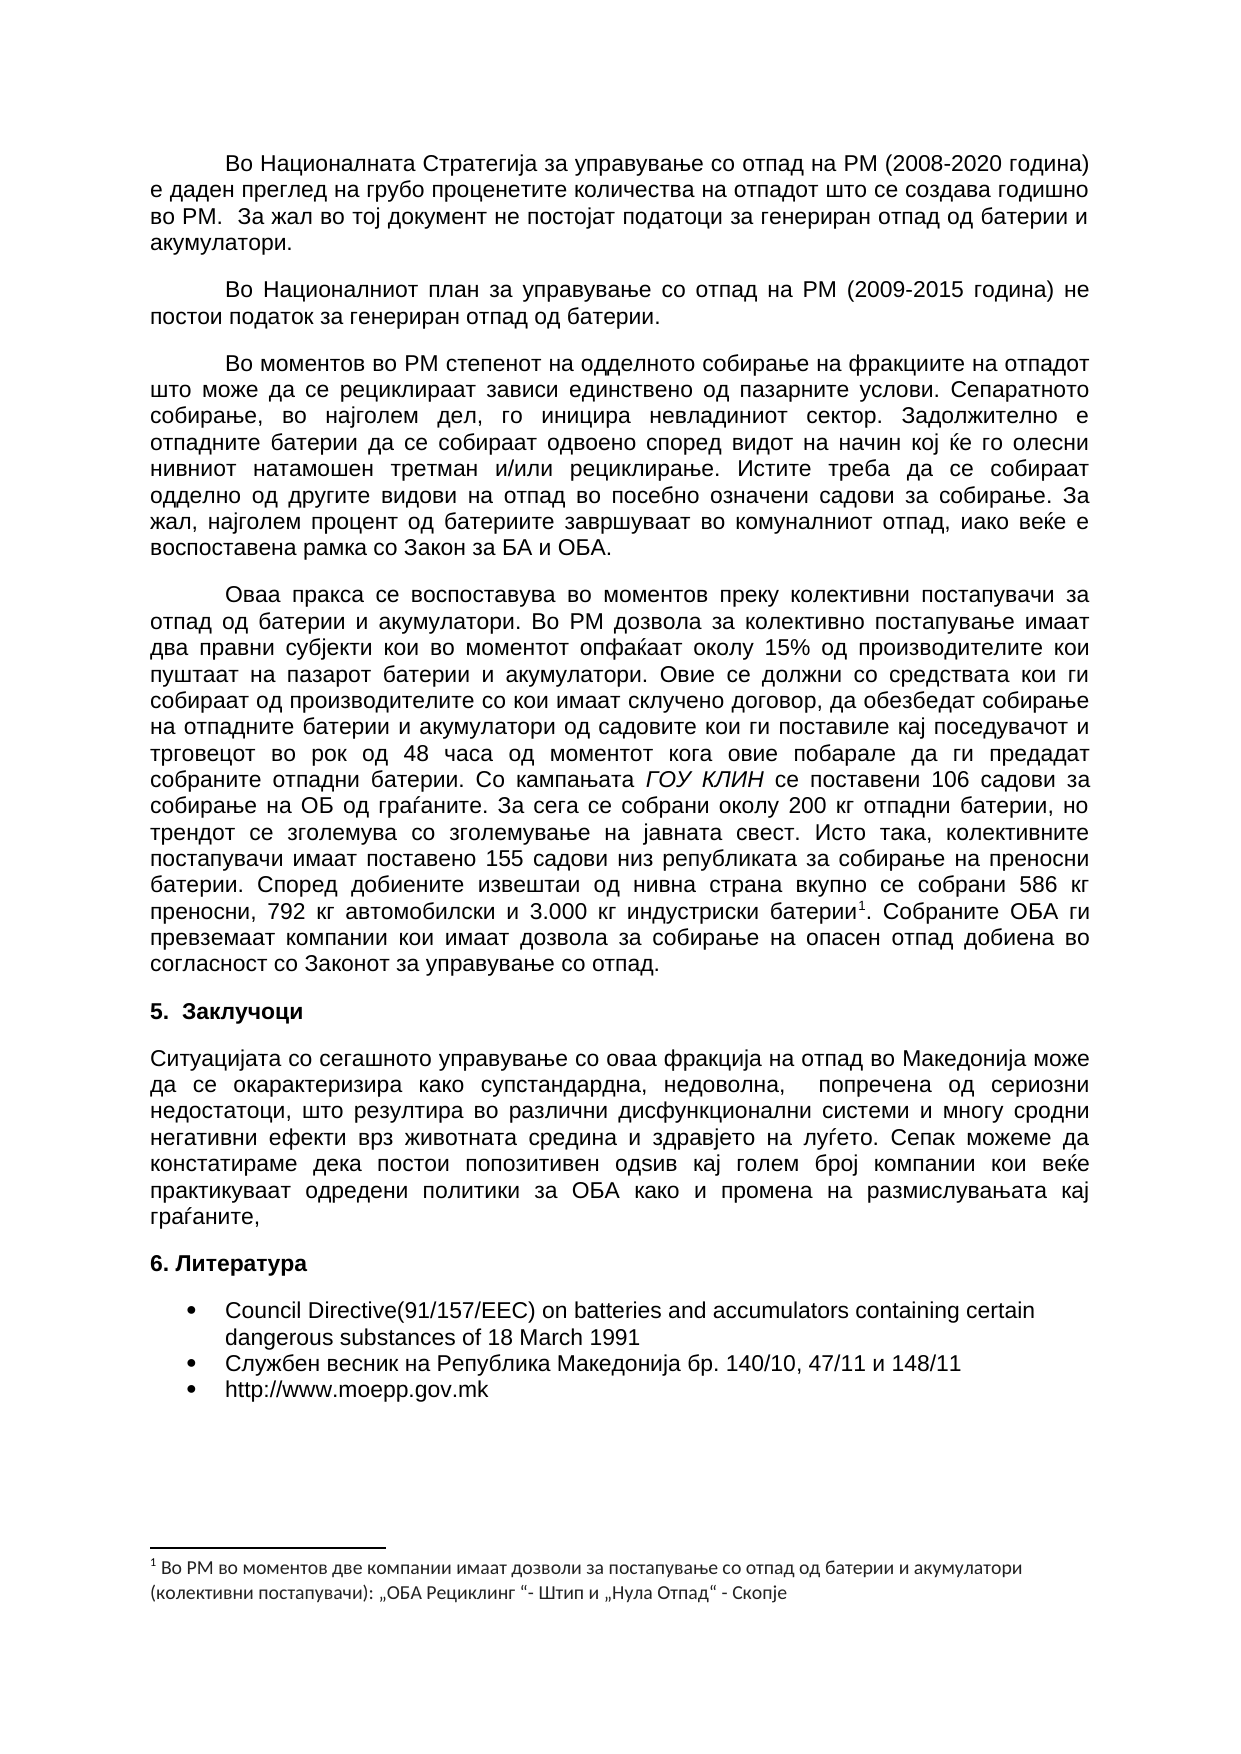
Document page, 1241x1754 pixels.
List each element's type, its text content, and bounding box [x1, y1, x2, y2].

text 6. Литература [150, 1250, 1090, 1276]
text Оваа пракса се воспоставува во моментов преку колективни постапувачи за отпад од батерии и акумулатори. Во РМ дозвола за колективно постапување имаат два правни субјекти кои во моментот опфаќаат околу 15% од производителите кои пуштаат на пазарот батерии и акумулатори. Овие се должни со средствата кои ги собираат од производителите со кои имаат склучено договор, да обезбедат собирање на отпадните батерии и акумулатори од садовите кои ги поставиле кај поседувачот и трговецот во рок од 48 часа од моментот кога овие побарале да ги предадат собраните отпадни батерии. Со кампањата ГОУ КЛИН се поставени 106 садови за собирање на ОБ од граѓаните. За сега се собрани околу 200 кг отпадни батерии, но трендот се зголемува со зголемување на јавната свест. Исто така, колективните постапувачи имаат поставено 155 садови низ републиката за собирање на преносни батерии. Според добиените извештаи од нивна страна вкупно се собрани 586 кг преносни, 792 кг автомобилски и 3.000 кг индустриски батерии. Собраните ОБА ги превземаат компании кои имаат дозвола за собирање на опасен отпад добиена во согласност со Законот за управување со отпад. [150, 581, 1090, 977]
list http://www.moepp.gov.mk [187, 1376, 1090, 1403]
text 5. Заклучоци [150, 998, 1090, 1024]
list Службен весник на Република Македонија бр. 140/10, 47/11 и 148/11 [187, 1350, 1090, 1376]
text Ситуацијата со сегашното управување со оваа фракција на отпад во Македонија може да се окарактеризира како супстандардна, недоволна, попречена од сериозни недостатоци, што резултира во различни дисфункционални системи и многу сродни негативни ефекти врз животната средина и здравјето на луѓето. Сепак можеме да констатираме дека постои попозитивен одѕив кај голем број компании кои веќе практикуваат одредени политики за ОБА како и промена на размислувањата кај граѓаните, [150, 1045, 1090, 1229]
text Во моментов во РМ степенот на одделното собирање на фракциите на отпадот што може да се рециклираат зависи единствено од пазарните услови. Сепаратното собирање, во најголем дел, го иницира невладиниот сектор. Задолжително е отпадните батерии да се собираат одвоено според видот на начин кој ќе го олесни нивниот натамошен третман и/или рециклирање. Истите треба да се собираат одделно од другите видови на отпад во посебно означени садови за собирање. За жал, најголем процент од батериите завршуваат во комуналниот отпад, иако веќе е воспоставена рамка со Закон за БА и ОБА. [150, 350, 1090, 561]
text Во Националниот план за управување со отпад на РМ (2009-2015 година) не постои податок за генериран отпад од батерии. [150, 276, 1090, 329]
text Во Националната Стратегија за управување со отпад на РМ (2008-2020 година) е даден преглед на грубо проценетите количества на отпадот што се создава годишно во РМ. За жал во тој документ не постојат податоци за генериран отпад од батерии и акумулатори. [150, 150, 1090, 255]
list Council Directive(91/157/EEC) on batteries and accumulators containing certain dangerous substances of 18 March 1991 [187, 1297, 1090, 1350]
